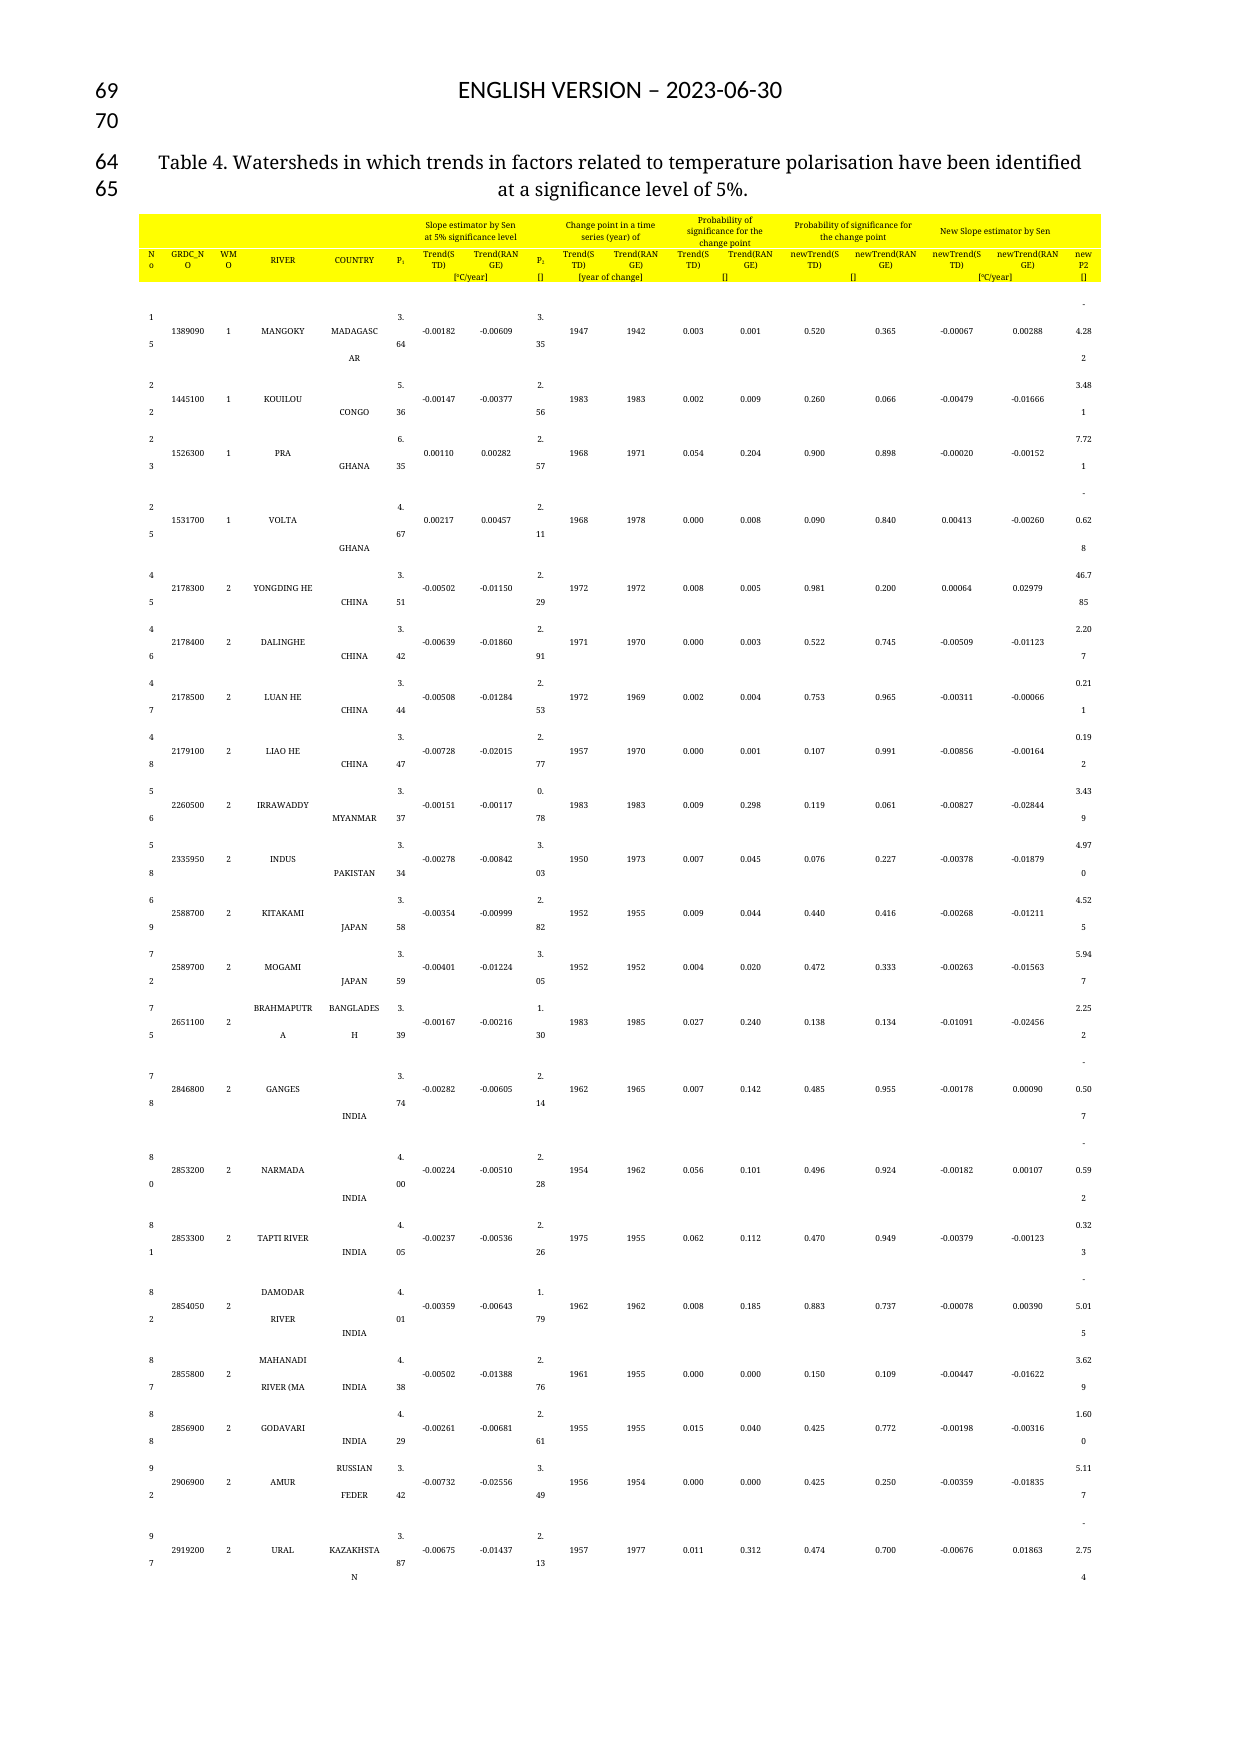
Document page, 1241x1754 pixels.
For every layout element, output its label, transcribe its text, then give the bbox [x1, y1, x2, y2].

text Table 4. Watersheds in which trends in factors related to temperature polarisation have been identified at a significance level of 5%. [148, 148, 1092, 202]
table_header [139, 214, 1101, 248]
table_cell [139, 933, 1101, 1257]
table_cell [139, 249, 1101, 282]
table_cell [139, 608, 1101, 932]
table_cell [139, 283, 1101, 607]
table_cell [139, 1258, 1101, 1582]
